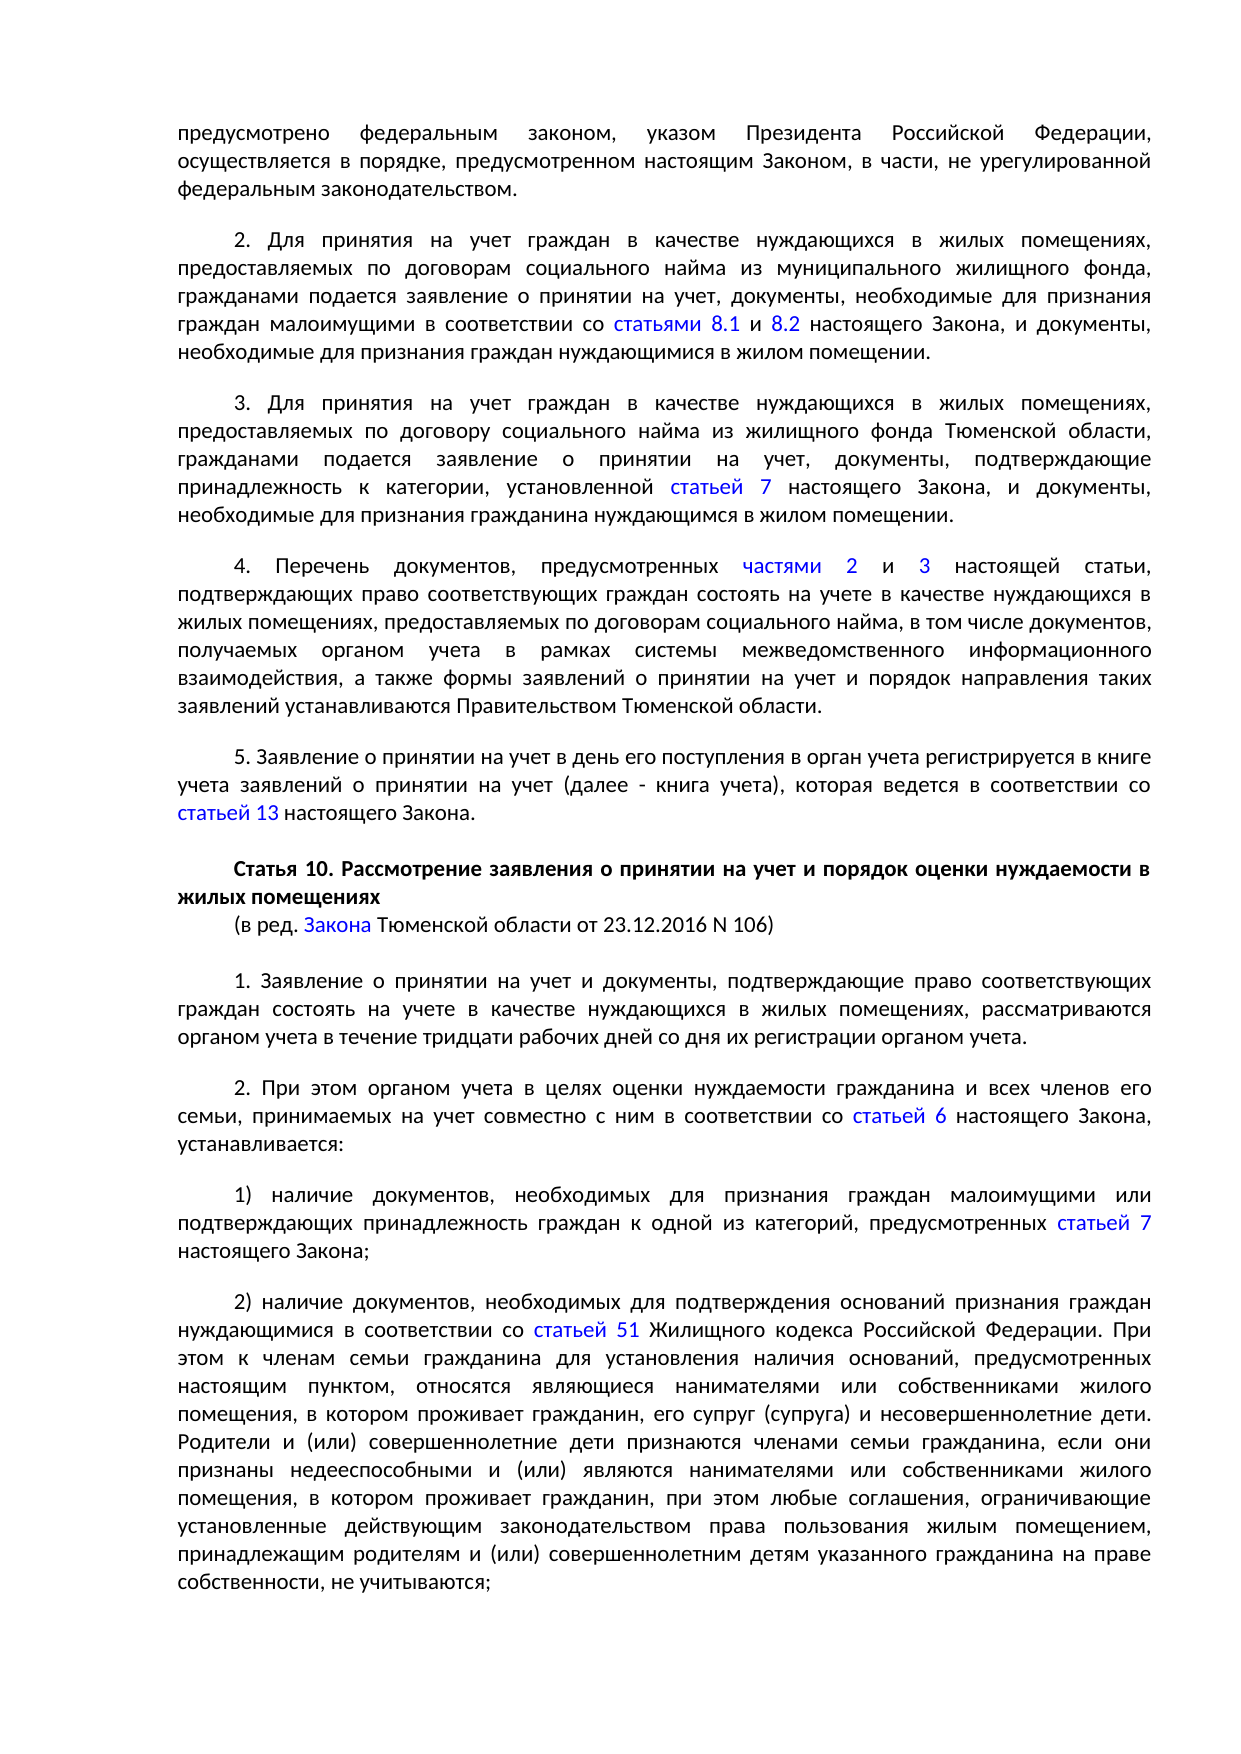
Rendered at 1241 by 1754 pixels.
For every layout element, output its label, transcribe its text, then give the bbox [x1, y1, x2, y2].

text 5. Заявление о принятии на учет в день его поступления в орган учета регистрируется в книге учета заявлений о принятии на учет (далее - книга учета), которая ведется в соответствии со статьей 13 настоящего Закона. [177, 742, 1152, 826]
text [177, 118, 1152, 202]
text 1) наличие документов, необходимых для признания граждан малоимущими или подтверждающих принадлежность граждан к одной из категорий, предусмотренных статьей 7 настоящего Закона; [177, 1180, 1152, 1264]
text 2. При этом органом учета в целях оценки нуждаемости гражданина и всех членов его семьи, принимаемых на учет совместно с ним в соответствии со статьей 6 настоящего Закона, устанавливается: [177, 1073, 1152, 1157]
text (в ред. Закона Тюменской области от 23.12.2016 N 106) [177, 910, 1152, 938]
title Статья 10. Рассмотрение заявления о принятии на учет и порядок оценки нуждаемости в жилых помещениях [177, 854, 1152, 910]
text 2. Для принятия на учет граждан в качестве нуждающихся в жилых помещениях, предоставляемых по договорам социального найма из муниципального жилищного фонда, гражданами подается заявление о принятии на учет, документы, необходимые для признания граждан малоимущими в соответствии со статьями 8.1 и 8.2 настоящего Закона, и документы, необходимые для признания граждан нуждающимися в жилом помещении. [177, 225, 1152, 365]
text 4. Перечень документов, предусмотренных частями 2 и 3 настоящей статьи, подтверждающих право соответствующих граждан состоять на учете в качестве нуждающихся в жилых помещениях, предоставляемых по договорам социального найма, в том числе документов, получаемых органом учета в рамках системы межведомственного информационного взаимодействия, а также формы заявлений о принятии на учет и порядок направления таких заявлений устанавливаются Правительством Тюменской области. [177, 551, 1152, 719]
text 3. Для принятия на учет граждан в качестве нуждающихся в жилых помещениях, предоставляемых по договору социального найма из жилищного фонда Тюменской области, гражданами подается заявление о принятии на учет, документы, подтверждающие принадлежность к категории, установленной статьей 7 настоящего Закона, и документы, необходимые для признания гражданина нуждающимся в жилом помещении. [177, 388, 1152, 528]
text 2) наличие документов, необходимых для подтверждения оснований признания граждан нуждающимися в соответствии со статьей 51 Жилищного кодекса Российской Федерации. При этом к членам семьи гражданина для установления наличия оснований, предусмотренных настоящим пунктом, относятся являющиеся нанимателями или собственниками жилого помещения, в котором проживает гражданин, его супруг (супруга) и несовершеннолетние дети. Родители и (или) совершеннолетние дети признаются членами семьи гражданина, если они признаны недееспособными и (или) являются нанимателями или собственниками жилого помещения, в котором проживает гражданин, при этом любые соглашения, ограничивающие установленные действующим законодательством права пользования жилым помещением, принадлежащим родителям и (или) совершеннолетним детям указанного гражданина на праве собственности, не учитываются; [177, 1287, 1152, 1596]
text 1. Заявление о принятии на учет и документы, подтверждающие право соответствующих граждан состоять на учете в качестве нуждающихся в жилых помещениях, рассматриваются органом учета в течение тридцати рабочих дней со дня их регистрации органом учета. [177, 966, 1152, 1050]
